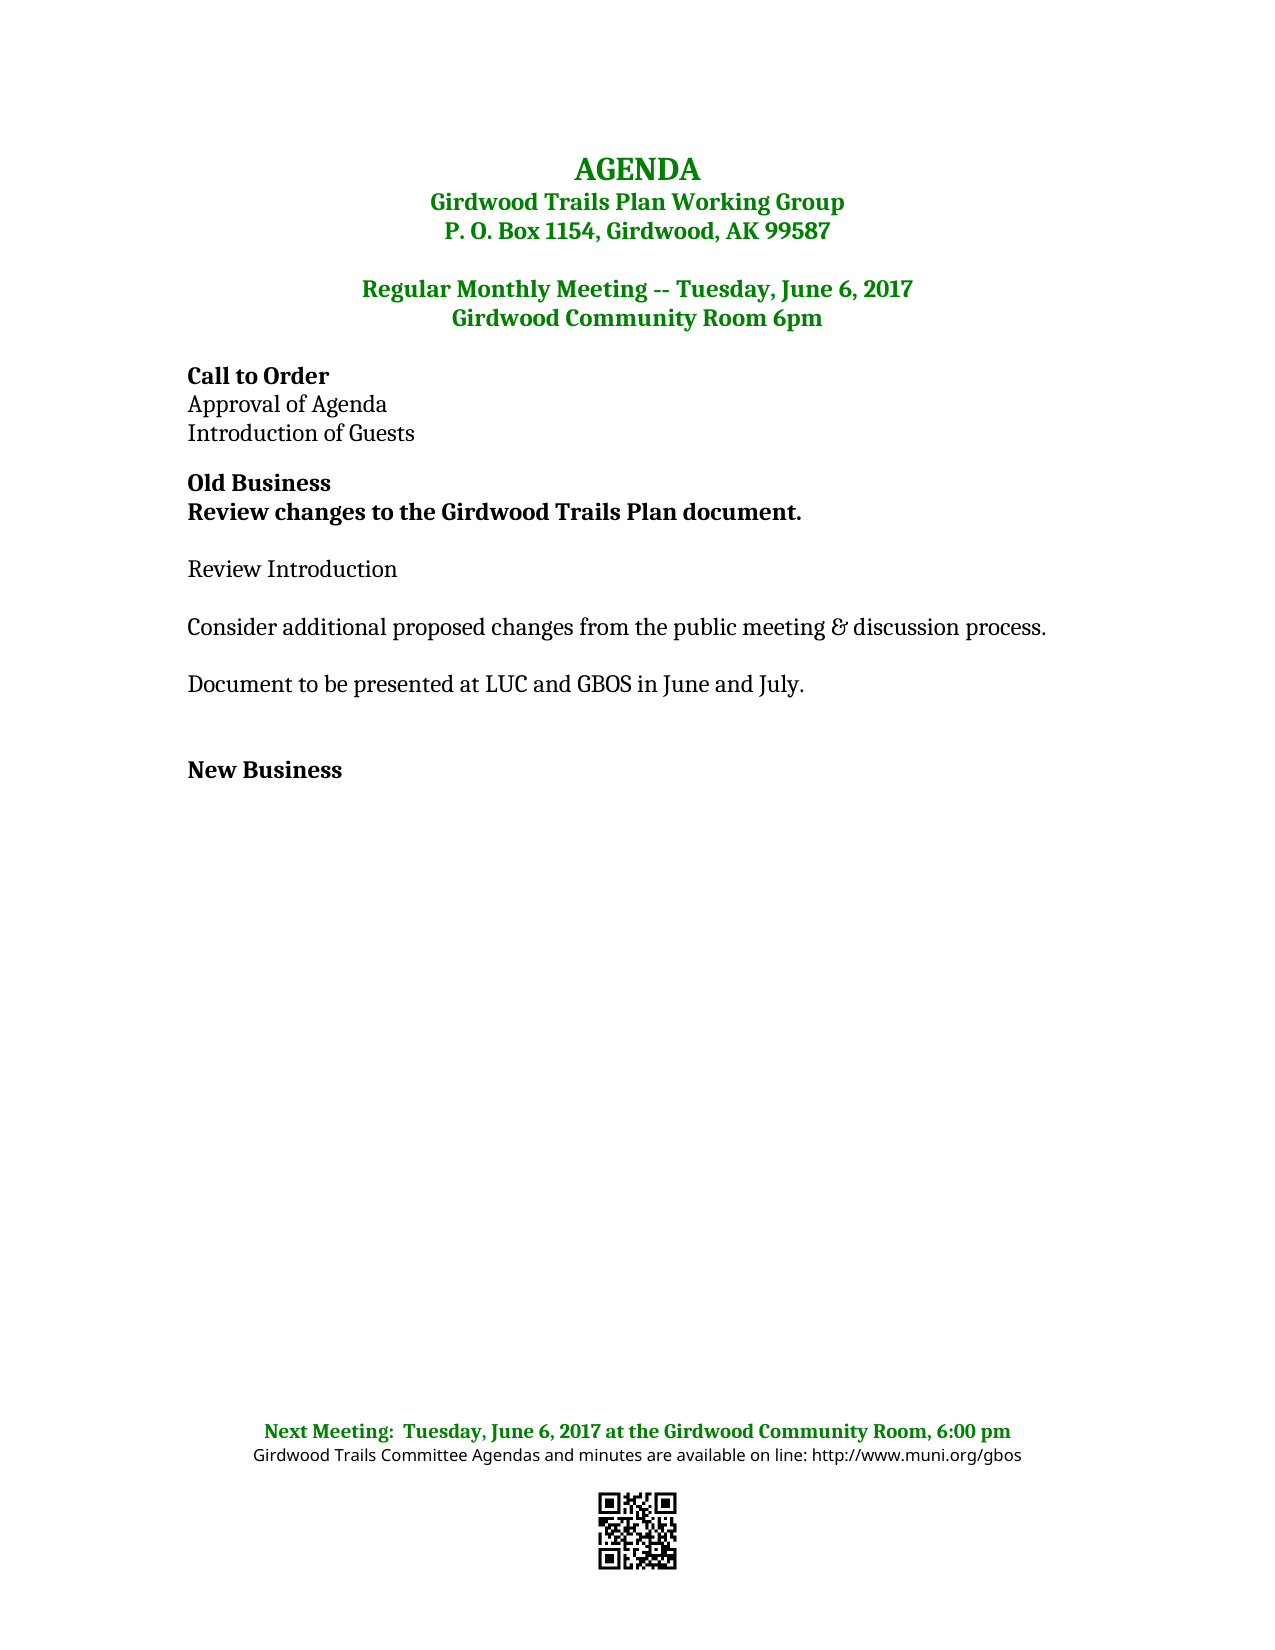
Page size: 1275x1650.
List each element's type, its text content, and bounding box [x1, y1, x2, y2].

list Review Introduction [187, 555, 1087, 584]
list Consider additional proposed changes from the public meeting & discussion process. [187, 612, 1087, 641]
text Regular Monthly Meeting -- Tuesday, June 6, 2017 [187, 274, 1087, 304]
list Document to be presented at LUC and GBOS in June and July. [187, 670, 1087, 699]
text Girdwood Trails Plan Working Group [187, 188, 1087, 217]
text Review changes to the Girdwood Trails Plan document. [187, 497, 1087, 526]
picture [593, 1487, 682, 1575]
text AGENDA [187, 150, 1087, 188]
list New Business [187, 756, 1087, 785]
text Old Business [187, 469, 1087, 497]
text Call to Order Approval of Agenda Introduction of Guests [187, 362, 1087, 448]
text Girdwood Community Room 6pm [187, 304, 1087, 333]
